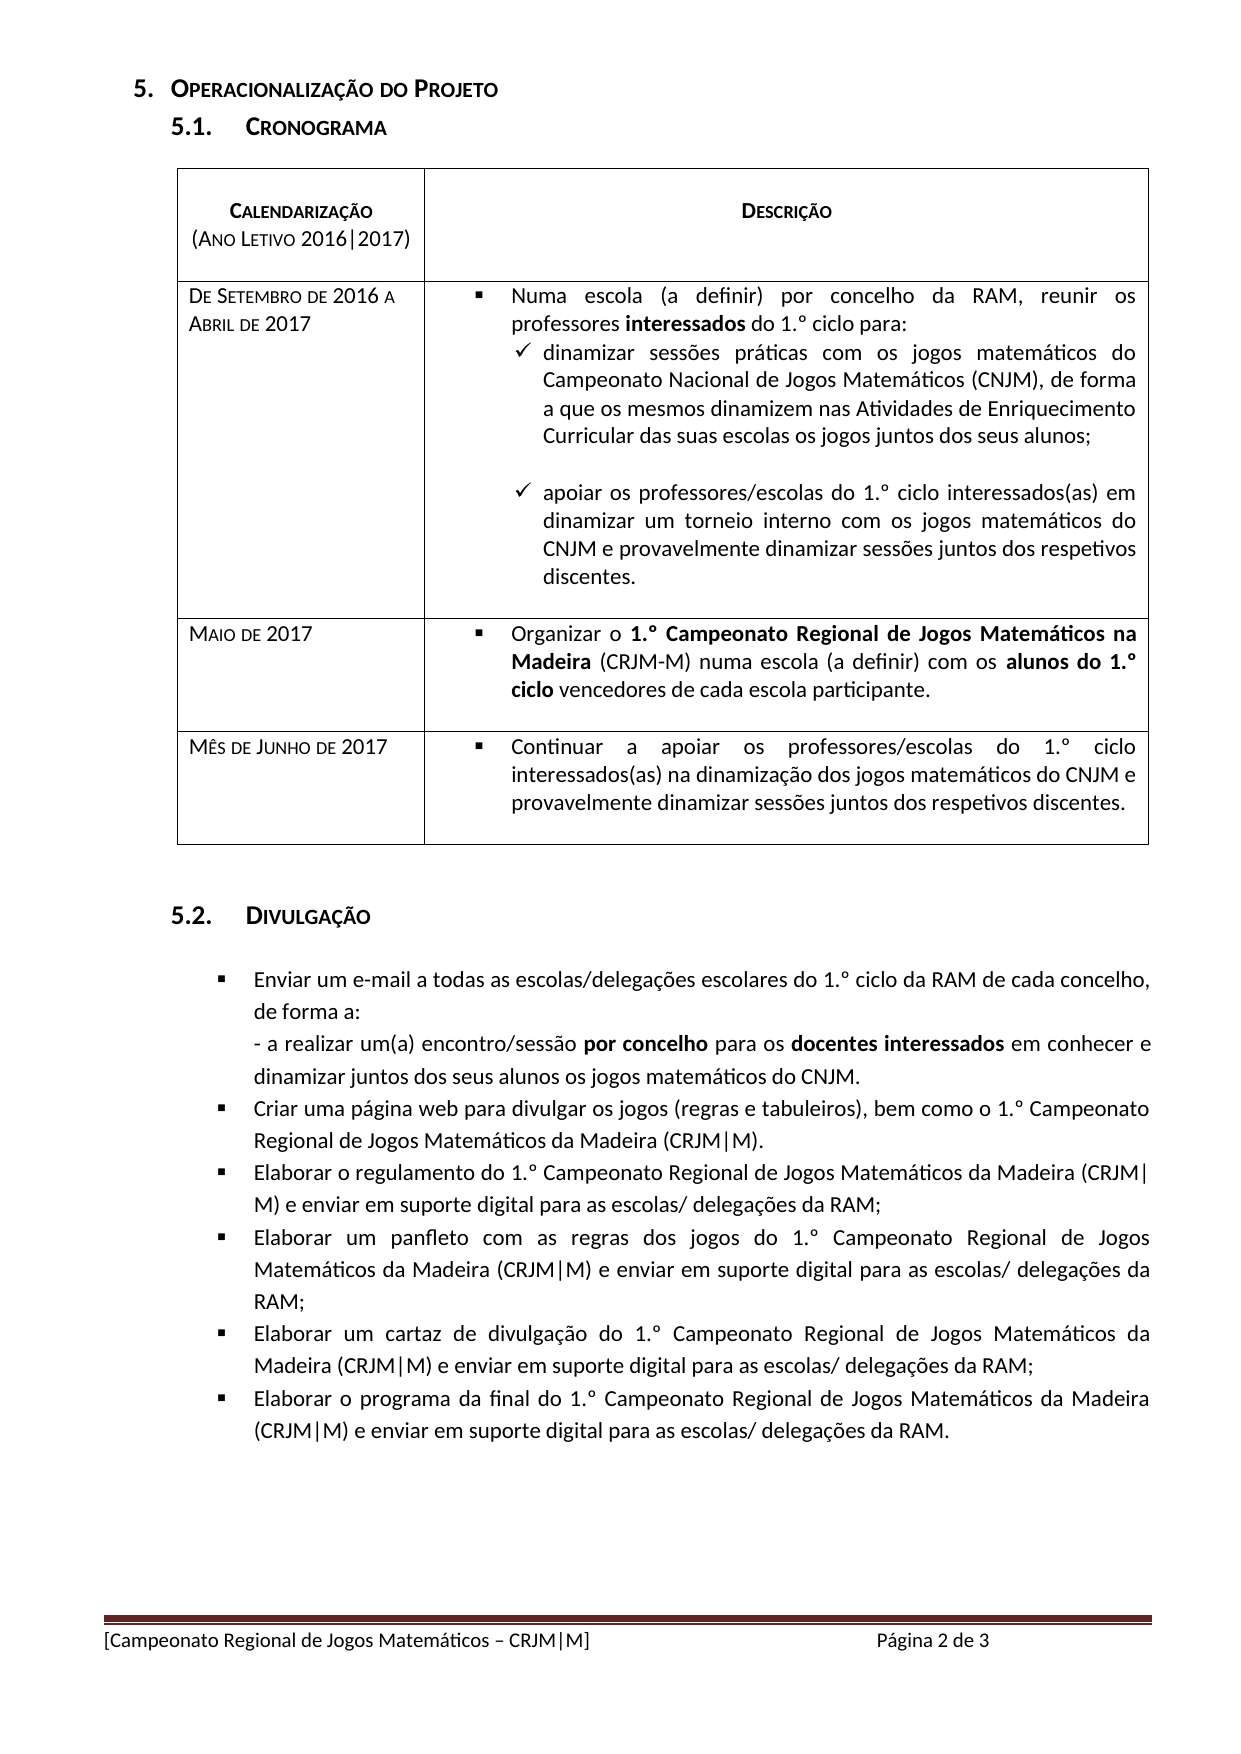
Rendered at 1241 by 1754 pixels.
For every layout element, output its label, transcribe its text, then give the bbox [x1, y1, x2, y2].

list Divulgação [171, 898, 1152, 931]
table_cell Maio de 2017 [178, 619, 424, 731]
table_cell Organizar o 1.º Campeonato Regional de Jogos Matemáticos na Madeira (CRJM-M) numa escola (a definir) com os alunos do 1.º ciclo vencedores de cada escola participante. [425, 619, 1148, 731]
table_header Descrição [425, 169, 1148, 281]
table_cell Numa escola (a definir) por concelho da RAM, reunir os professores interessados do 1.º ciclo para: dinamizar sessões práticas com os jogos matemáticos do Campeonato Nacional de Jogos Matemáticos (CNJM), de forma a que os mesmos dinamizem nas Atividades de Enriquecimento Curricular das suas escolas os jogos juntos dos seus alunos; apoiar os professores/escolas do 1.º ciclo interessados(as) em dinamizar um torneio interno com os jogos matemáticos do CNJM e provavelmente dinamizar sessões juntos dos respetivos discentes. [425, 282, 1148, 618]
table_cell Continuar a apoiar os professores/escolas do 1.º ciclo interessados(as) na dinamização dos jogos matemáticos do CNJM e provavelmente dinamizar sessões juntos dos respetivos discentes. [425, 732, 1148, 844]
list Elaborar um cartaz de divulgação do 1.º Campeonato Regional de Jogos Matemáticos da Madeira (CRJM|M) e enviar em suporte digital para as escolas/ delegações da RAM; [216, 1319, 1152, 1379]
table_cell De Setembro de 2016 a Abril de 2017 [178, 282, 424, 618]
list Elaborar o programa da final do 1.º Campeonato Regional de Jogos Matemáticos da Madeira (CRJM|M) e enviar em suporte digital para as escolas/ delegações da RAM. [216, 1384, 1152, 1444]
table_cell Mês de Junho de 2017 [178, 732, 424, 844]
list Cronograma [171, 109, 1152, 142]
list Elaborar um panfleto com as regras dos jogos do 1.º Campeonato Regional de Jogos Matemáticos da Madeira (CRJM|M) e enviar em suporte digital para as escolas/ delegações da RAM; [216, 1223, 1152, 1315]
table_header Calendarização (Ano Letivo 2016|2017) [178, 169, 424, 281]
list Operacionalização do Projeto [133, 71, 1152, 104]
list Elaborar o regulamento do 1.º Campeonato Regional de Jogos Matemáticos da Madeira (CRJM|M) e enviar em suporte digital para as escolas/ delegações da RAM; [216, 1158, 1152, 1218]
list Enviar um e-mail a todas as escolas/delegações escolares do 1.º ciclo da RAM de cada concelho, de forma a: [216, 965, 1152, 1025]
list Criar uma página web para divulgar os jogos (regras e tabuleiros), bem como o 1.º Campeonato Regional de Jogos Matemáticos da Madeira (CRJM|M). [216, 1094, 1152, 1154]
list - a realizar um(a) encontro/sessão por concelho para os docentes interessados em conhecer e dinamizar juntos dos seus alunos os jogos matemáticos do CNJM. [253, 1029, 1152, 1090]
